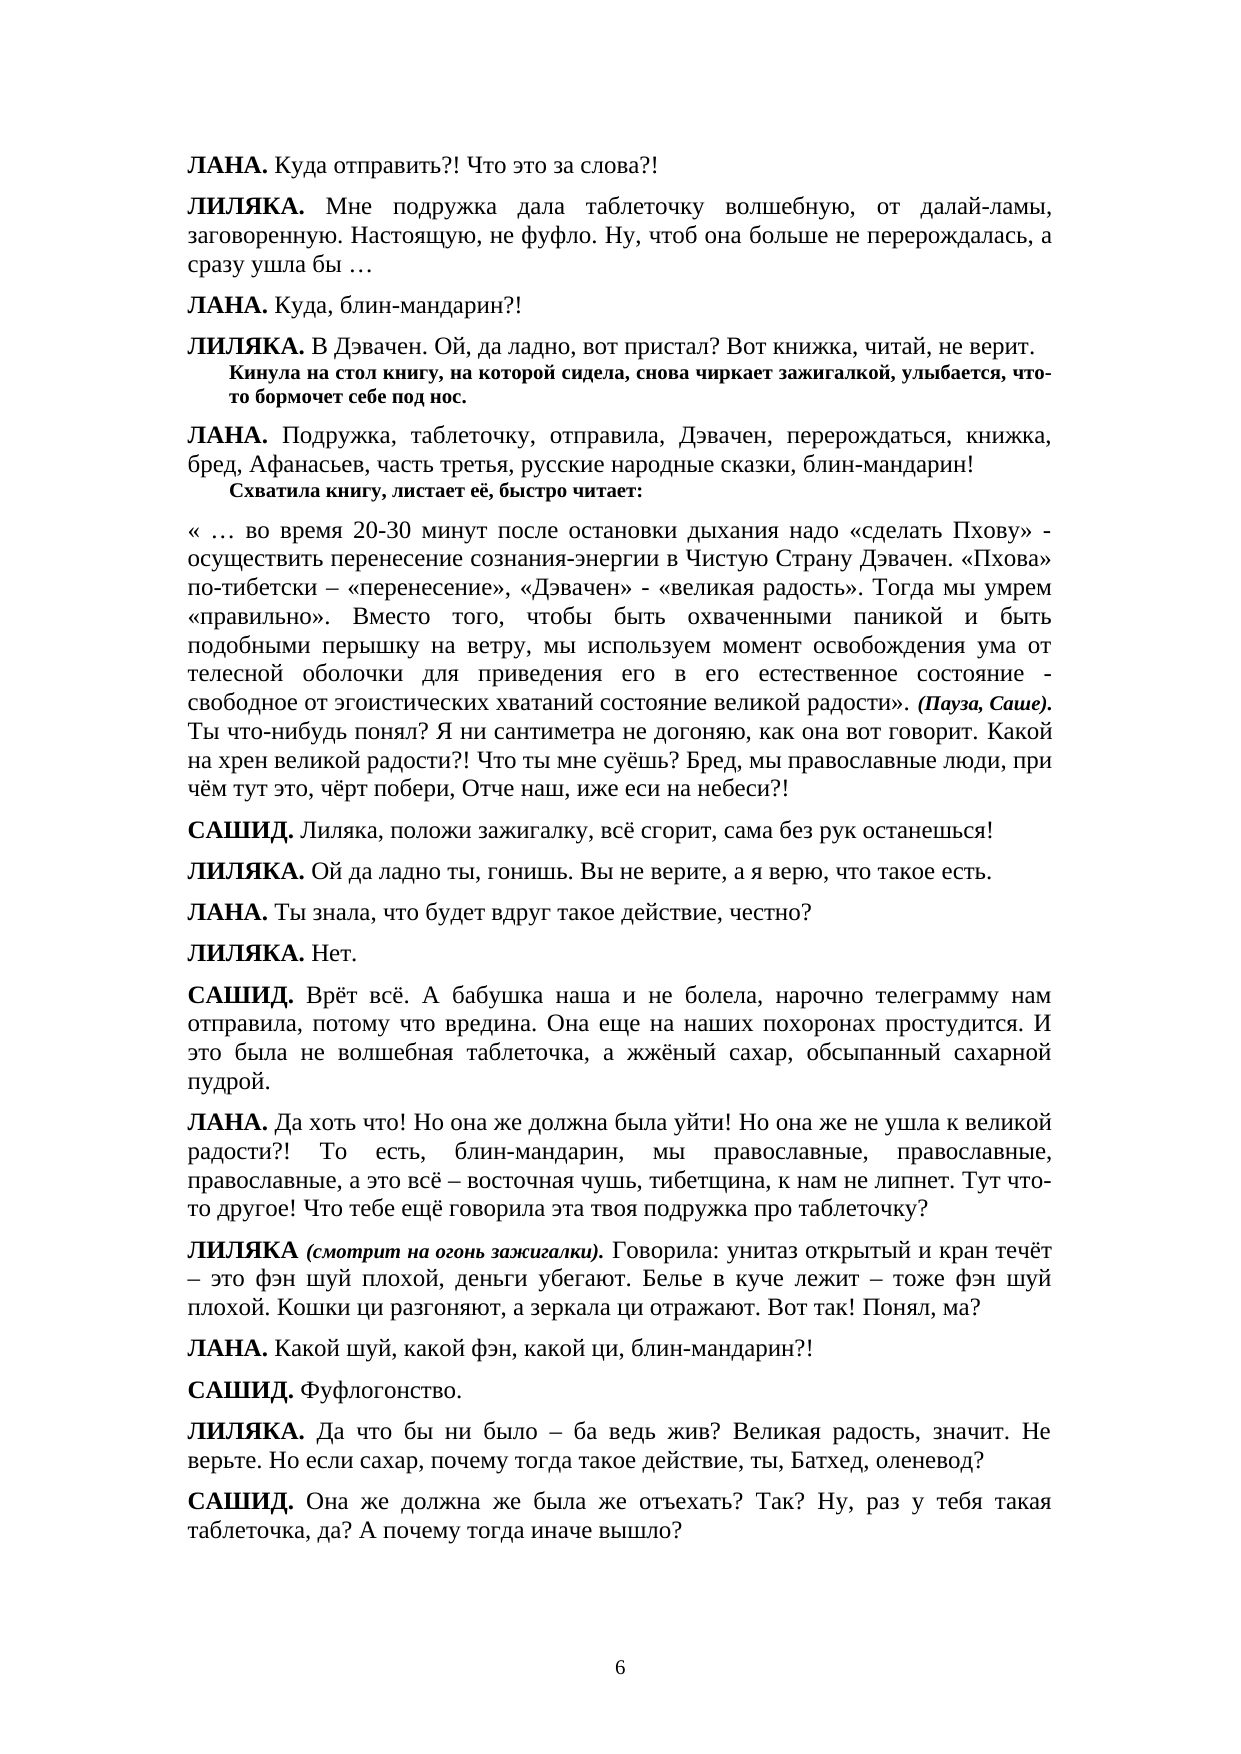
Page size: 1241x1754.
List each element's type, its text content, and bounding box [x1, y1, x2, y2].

text Кинула на стол книгу, на которой сидела, снова чиркает зажигалкой, улыбается, что-то бормочет себе под нос. [229, 360, 1053, 408]
text ЛИЛЯКА. В Дэвачен. Ой, да ладно, вот пристал? Вот книжка, читай, не верит. [187, 331, 1053, 360]
text САШИД. Врёт всё. А бабушка наша и не болела, нарочно телеграмму нам отправила, потому что вредина. Она еще на наших похоронах простудится. И это была не волшебная таблеточка, а жжёный сахар, обсыпанный сахарной пудрой. [187, 980, 1053, 1095]
text САШИД. Фуфлогонство. [187, 1375, 1053, 1403]
text САШИД. Лиляка, положи зажигалку, всё сгорит, сама без рук останешься! [187, 815, 1053, 843]
text ЛАНА. Ты знала, что будет вдруг такое действие, честно? [187, 897, 1053, 926]
text ЛАНА. Какой шуй, какой фэн, какой ци, блин-мандарин?! [187, 1333, 1053, 1362]
text ЛИЛЯКА. Ой да ладно ты, гонишь. Вы не верите, а я верю, что такое есть. [187, 856, 1053, 885]
text ЛАНА. Куда отправить?! Что это за слова?! [187, 150, 1053, 179]
text САШИД. Она же должна же была же отъехать? Так? Ну, раз у тебя такая таблеточка, да? А почему тогда иначе вышло? [187, 1486, 1053, 1543]
text ЛИЛЯКА. Мне подружка дала таблеточку волшебную, от далай-ламы, заговоренную. Настоящую, не фуфло. Ну, чтоб она больше не перерождалась, а сразу ушла бы … [187, 191, 1053, 277]
text ЛИЛЯКА. Да что бы ни было – ба ведь жив? Великая радость, значит. Не верьте. Но если сахар, почему тогда такое действие, ты, Батхед, оленевод? [187, 1416, 1053, 1473]
text ЛАНА. Подружка, таблеточку, отправила, Дэвачен, перерождаться, книжка, бред, Афанасьев, часть третья, русские народные сказки, блин-мандарин! [187, 421, 1053, 478]
text ЛАНА. Куда, блин-мандарин?! [187, 290, 1053, 319]
text « … во вpемя 20-30 минут после остановки дыхания надо «сделать Пхову» - осуществить пеpенесение сознания-энеpгии в Чистую Стpану Дэвачен. «Пхова» по-тибетски – «пеpенесение», «Дэвачен» - «великая pадость». Тогда мы умpем «пpавильно». Вместо того, чтобы быть охваченными паникой и быть подобными пеpышку на ветpу, мы используем момент освобождения ума от телесной оболочки для пpиведения его в его естественное состояние - свободное от эгоистических хватаний состояние великой pадости». (Пауза, Саше). Ты что-нибудь понял? Я ни сантиметра не догоняю, как она вот говорит. Какой на хрен великой радости?! Что ты мне суёшь? Бред, мы православные люди, при чём тут это, чёрт побери, Отче наш, иже еси на небеси?! [187, 515, 1053, 802]
text ЛИЛЯКА (смотрит на огонь зажигалки). Говорила: унитаз открытый и кран течёт – это фэн шуй плохой, деньги убегают. Белье в куче лежит – тоже фэн шуй плохой. Кошки ци разгоняют, а зеркала ци отражают. Вот так! Понял, ма? [187, 1235, 1053, 1321]
text ЛИЛЯКА. Нет. [187, 938, 1053, 967]
text Схватила книгу, листает её, быстро читает: [229, 478, 1053, 502]
text ЛАНА. Да хоть что! Но она же должна была уйти! Но она же не ушла к великой радости?! То есть, блин-мандарин, мы православные, православные, православные, а это всё – восточная чушь, тибетщина, к нам не липнет. Тут что-то другое! Что тебе ещё говорила эта твоя подружка про таблеточку? [187, 1107, 1053, 1222]
